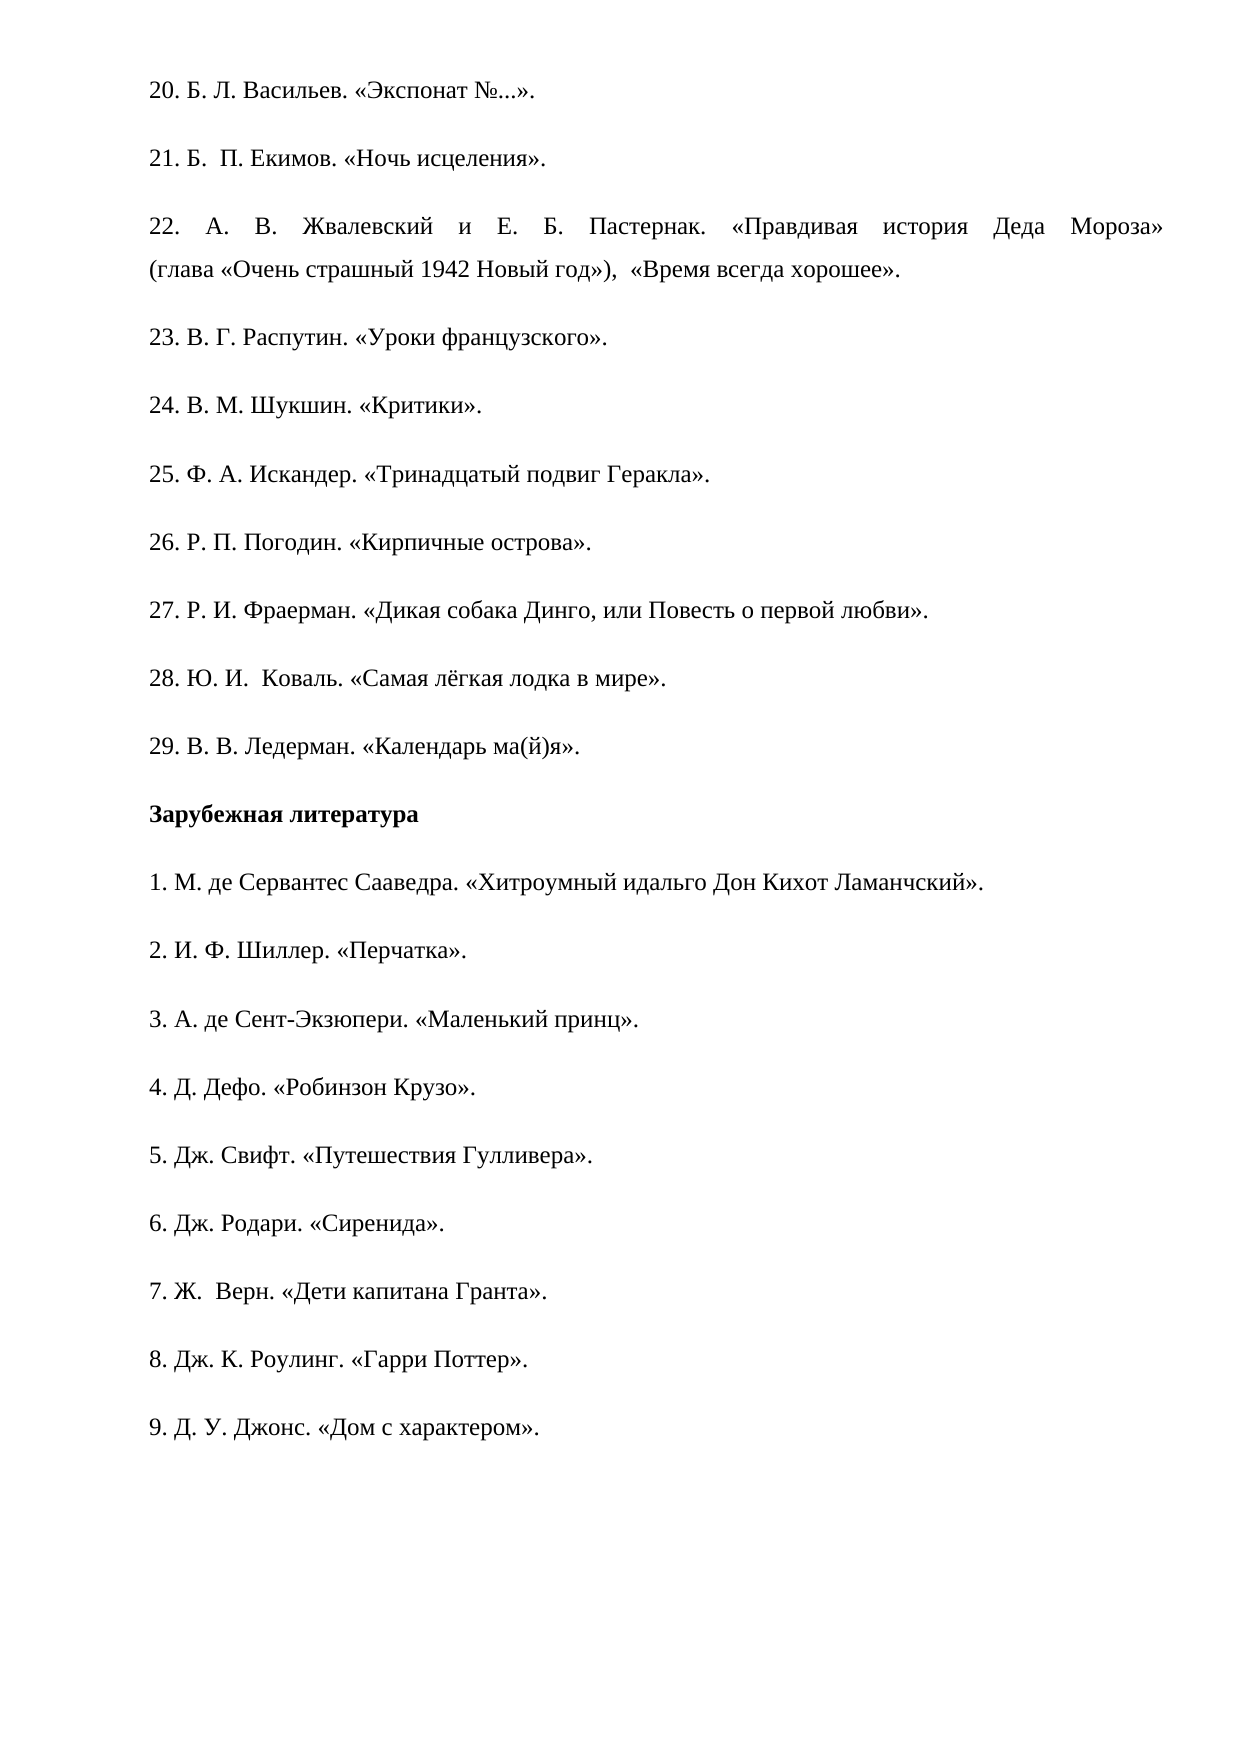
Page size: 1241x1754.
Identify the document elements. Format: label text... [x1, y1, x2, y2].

text 24. В. М. Шукшин. «Критики». [75, 391, 1165, 419]
text 25. Ф. А. Искандер. «Тринадцатый подвиг Геракла». [75, 459, 1165, 487]
text 7. Ж. Верн. «Дети капитана Гранта». [75, 1276, 1165, 1305]
text 29. В. В. Ледерман. «Календарь ма(й)я». [75, 731, 1165, 760]
text 23. В. Г. Распутин. «Уроки французского». [75, 322, 1165, 351]
text 21. Б. П. Екимов. «Ночь исцеления». [75, 143, 1165, 172]
text 3. А. де Сент-Экзюпери. «Маленький принц». [75, 1004, 1165, 1032]
text 6. Дж. Родари. «Сиренида». [75, 1208, 1165, 1237]
text 1. М. де Сервантес Сааведра. «Хитроумный идальго Дон Кихот Ламанчский». [75, 867, 1165, 896]
text 27. Р. И. Фраерман. «Дикая собака Динго, или Повесть о первой любви». [75, 595, 1165, 624]
text 4. Д. Дефо. «Робинзон Крузо». [75, 1072, 1165, 1101]
text 8. Дж. К. Роулинг. «Гарри Поттер». [75, 1344, 1165, 1373]
text 28. Ю. И. Коваль. «Самая лёгкая лодка в мире». [75, 663, 1165, 692]
text Зарубежная литература [75, 799, 1165, 828]
text 22. А. В. Жвалевский и Е. Б. Пастернак. «Правдивая история Деда Мороза» (глава «Очень страшный 1942 Новый год»), «Время всегда хорошее». [149, 211, 1165, 283]
text 2. И. Ф. Шиллер. «Перчатка». [75, 936, 1165, 964]
text 26. Р. П. Погодин. «Кирпичные острова». [75, 527, 1165, 556]
text 20. Б. Л. Васильев. «Экспонат №...». [75, 75, 1165, 104]
text 5. Дж. Свифт. «Путешествия Гулливера». [75, 1140, 1165, 1169]
text 9. Д. У. Джонс. «Дом с характером». [75, 1412, 1165, 1441]
